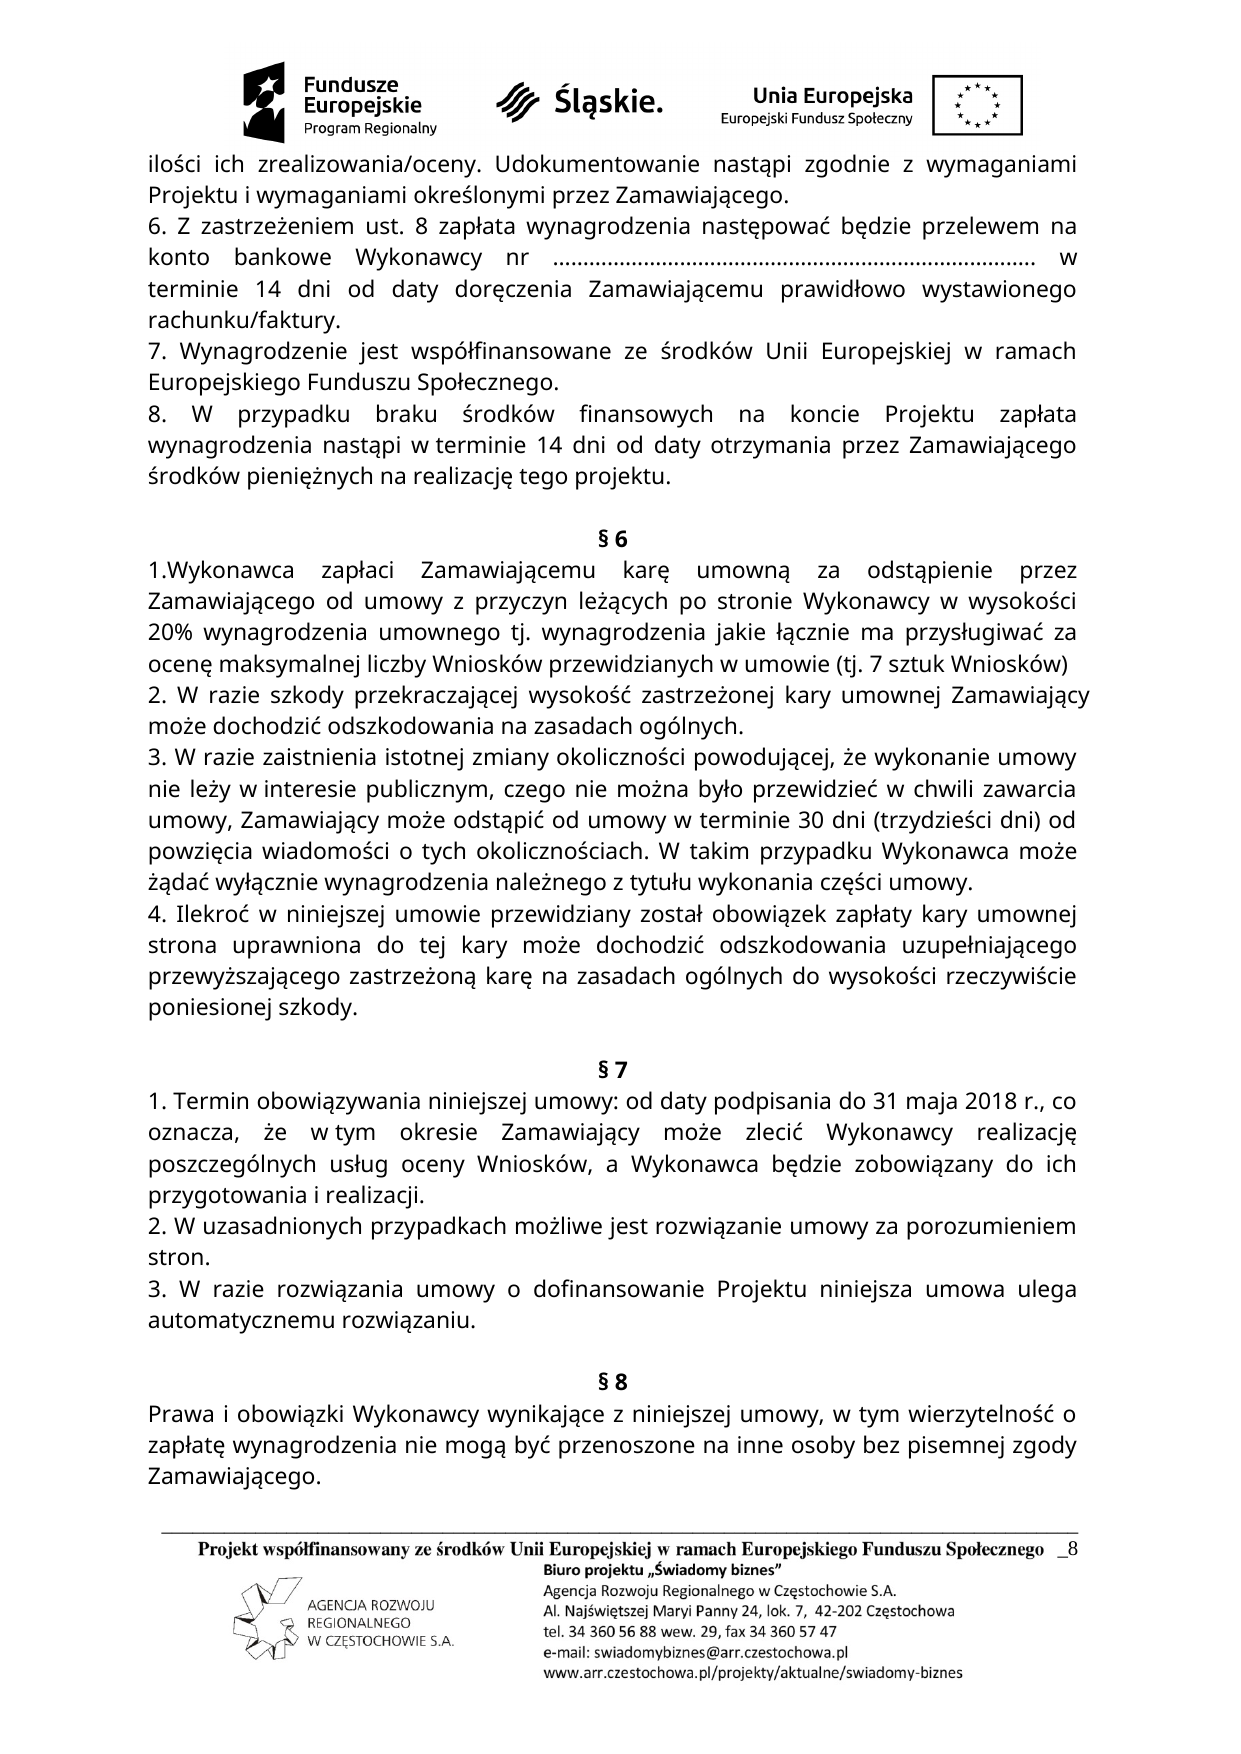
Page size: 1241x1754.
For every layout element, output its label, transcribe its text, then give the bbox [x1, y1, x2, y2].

text § 6 [148, 523, 1078, 554]
text § 8 [148, 1366, 1078, 1398]
text 2. W razie szkody przekraczającej wysokość zastrzeżonej kary umownej Zamawiający może dochodzić odszkodowania na zasadach ogólnych. [148, 679, 1091, 741]
text 3. W razie rozwiązania umowy o dofinansowanie Projektu niniejsza umowa ulega automatycznemu rozwiązaniu. [148, 1273, 1078, 1335]
text 6. Z zastrzeżeniem ust. 8 zapłata wynagrodzenia następować będzie przelewem na konto bankowe Wykonawcy nr …………………………………………………………………….. w terminie 14 dni od daty doręczenia Zamawiającemu prawidłowo wystawionego rachunku/faktury. [148, 210, 1078, 335]
text Prawa i obowiązki Wykonawcy wynikające z niniejszej umowy, w tym wierzytelność o zapłatę wynagrodzenia nie mogą być przenoszone na inne osoby bez pisemnej zgody Zamawiającego. [148, 1398, 1078, 1491]
text 8. W przypadku braku środków finansowych na koncie Projektu zapłata wynagrodzenia nastąpi w terminie 14 dni od daty otrzymania przez Zamawiającego środków pieniężnych na realizację tego projektu. [148, 398, 1078, 491]
text 1.Wykonawca zapłaci Zamawiającemu karę umowną za odstąpienie przez Zamawiającego od umowy z przyczyn leżących po stronie Wykonawcy w wysokości 20% wynagrodzenia umownego tj. wynagrodzenia jakie łącznie ma przysługiwać za ocenę maksymalnej liczby Wniosków przewidzianych w umowie (tj. 7 sztuk Wniosków) [148, 554, 1078, 679]
text 2. W uzasadnionych przypadkach możliwe jest rozwiązanie umowy za porozumieniem stron. [148, 1210, 1078, 1273]
text 1. Termin obowiązywania niniejszej umowy: od daty podpisania do 31 maja 2018 r., co oznacza, że w tym okresie Zamawiający może zlecić Wykonawcy realizację poszczególnych usług oceny Wniosków, a Wykonawca będzie zobowiązany do ich przygotowania i realizacji. [148, 1085, 1078, 1210]
text § 7 [148, 1054, 1078, 1085]
picture [184, 1534, 1058, 1687]
text 4. Ilekroć w niniejszej umowie przewidziany został obowiązek zapłaty kary umownej strona uprawniona do tej kary może dochodzić odszkodowania uzupełniającego przewyższającego zastrzeżoną karę na zasadach ogólnych do wysokości rzeczywiście poniesionej szkody. [148, 898, 1078, 1023]
picture [224, 42, 1042, 148]
text 7. Wynagrodzenie jest współfinansowane ze środków Unii Europejskiej w ramach Europejskiego Funduszu Społecznego. [148, 335, 1078, 398]
text 3. W razie zaistnienia istotnej zmiany okoliczności powodującej, że wykonanie umowy nie leży w interesie publicznym, czego nie można było przewidzieć w chwili zawarcia umowy, Zamawiający może odstąpić od umowy w terminie 30 dni (trzydzieści dni) od powzięcia wiadomości o tych okolicznościach. W takim przypadku Wykonawca może żądać wyłącznie wynagrodzenia należnego z tytułu wykonania części umowy. [148, 741, 1078, 898]
